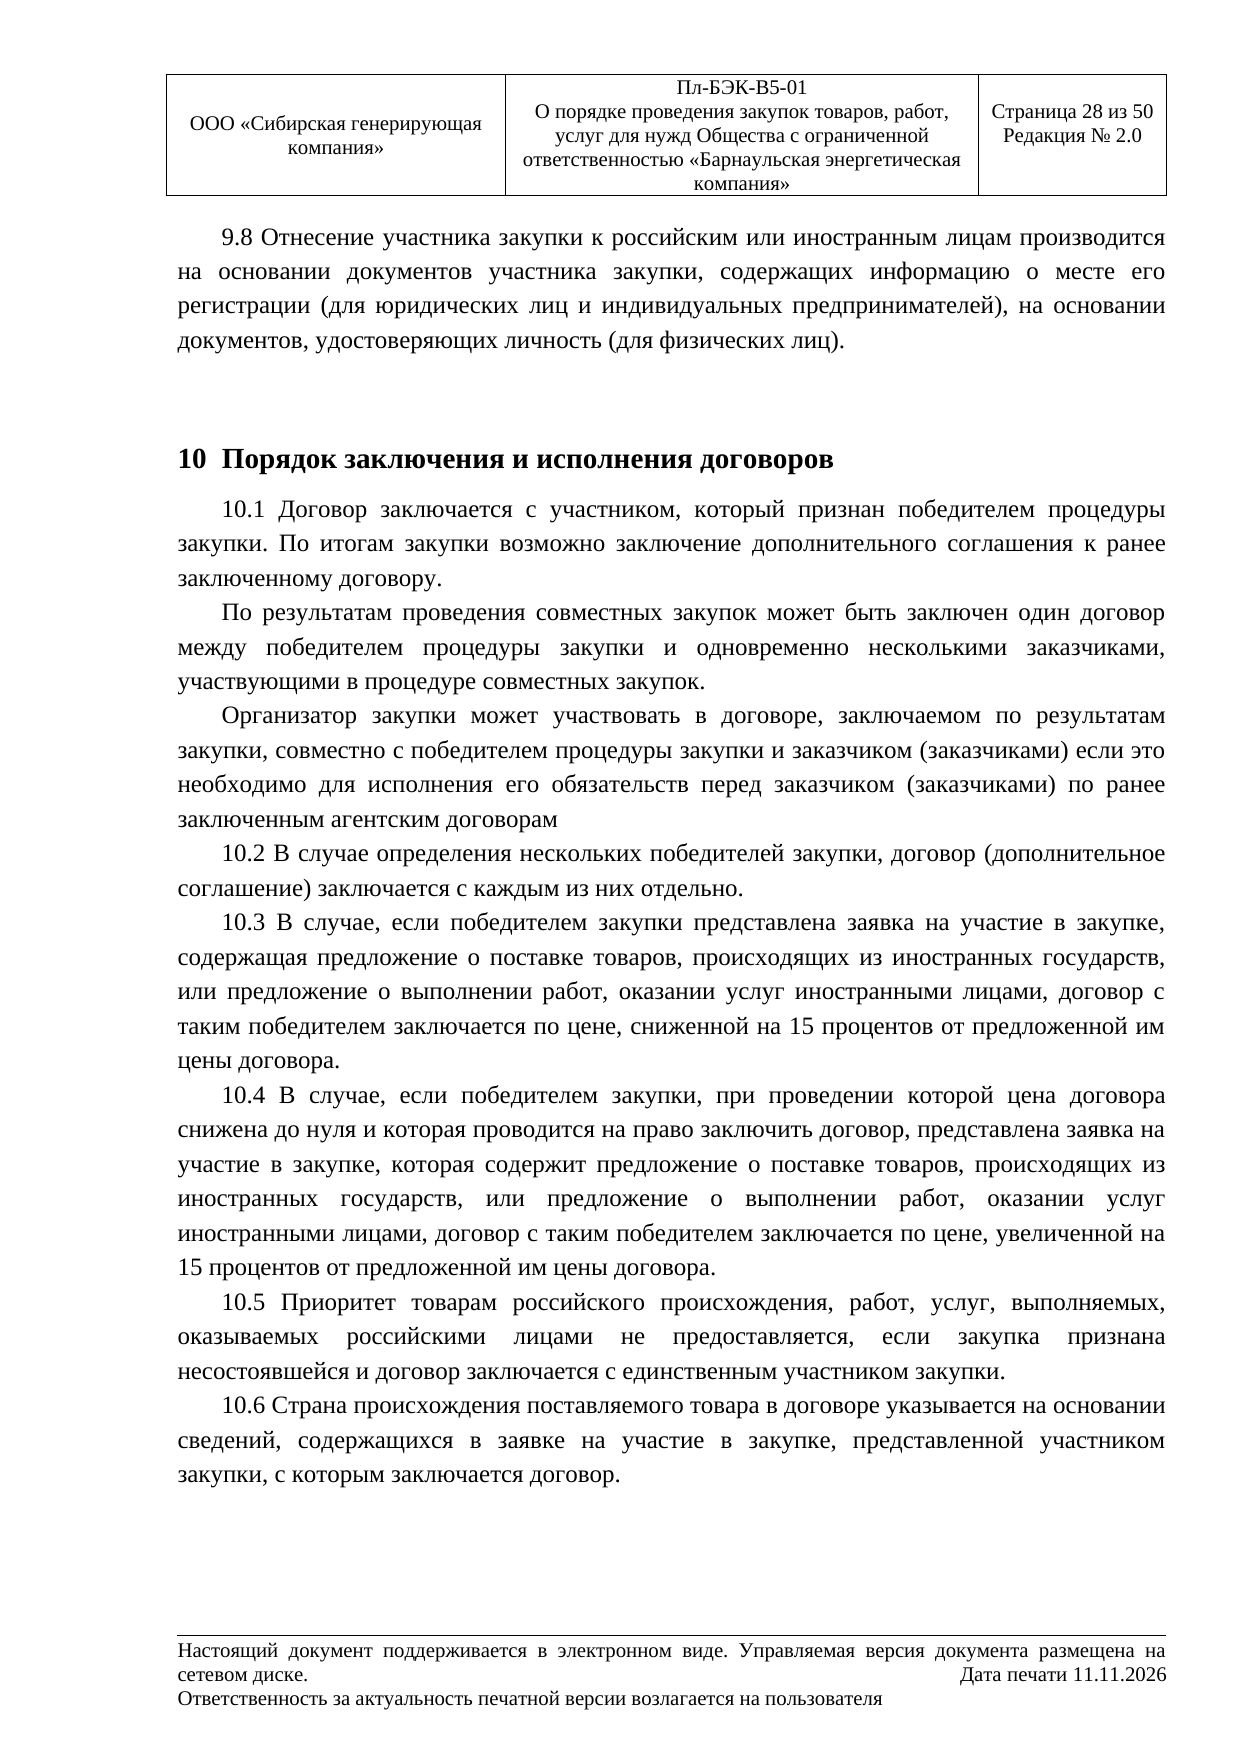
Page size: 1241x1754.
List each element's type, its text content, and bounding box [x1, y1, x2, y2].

text 9.8 Отнесение участника закупки к российским или иностранным лицам производится на основании документов участника закупки, содержащих информацию о месте его регистрации (для юридических лиц и индивидуальных предпринимателей), на основании документов, удостоверяющих личность (для физических лиц). [177, 222, 1166, 354]
text 10.5 Приоритет товарам российского происхождения, работ, услуг, выполняемых, оказываемых российскими лицами не предоставляется, если закупка признана несостоявшейся и договор заключается с единственным участником закупки. [177, 1287, 1166, 1384]
text По результатам проведения совместных закупок может быть заключен один договор между победителем процедуры закупки и одновременно несколькими заказчиками, участвующими в процедуре совместных закупок. [177, 597, 1166, 695]
text 10.6 Страна происхождения поставляемого товара в договоре указывается на основании сведений, содержащихся в заявке на участие в закупке, представленной участником закупки, с которым заключается договор. [177, 1390, 1166, 1488]
text 10.2 В случае определения нескольких победителей закупки, договор (дополнительное соглашение) заключается с каждым из них отдельно. [177, 838, 1166, 902]
text Организатор закупки может участвовать в договоре, заключаемом по результатам закупки, совместно с победителем процедуры закупки и заказчиком (заказчиками) если это необходимо для исполнения его обязательств перед заказчиком (заказчиками) по ранее заключенным агентским договорам [177, 701, 1166, 833]
text 10.1 Договор заключается с участником, который признан победителем процедуры закупки. По итогам закупки возможно заключение дополнительного соглашения к ранее заключенному договору. [177, 494, 1166, 591]
text 10.4 В случае, если победителем закупки, при проведении которой цена договора снижена до нуля и которая проводится на право заключить договор, представлена заявка на участие в закупке, которая содержит предложение о поставке товаров, происходящих из иностранных государств, или предложение о выполнении работ, оказании услуг иностранными лицами, договор с таким победителем заключается по цене, увеличенной на 15 процентов от предложенной им цены договора. [177, 1080, 1166, 1281]
text 10.3 В случае, если победителем закупки представлена заявка на участие в закупке, содержащая предложение о поставке товаров, происходящих из иностранных государств, или предложение о выполнении работ, оказании услуг иностранными лицами, договор с таким победителем заключается по цене, сниженной на 15 процентов от предложенной им цены договора. [177, 907, 1166, 1074]
subtitle 10 Порядок заключения и исполнения договоров [177, 441, 1166, 474]
